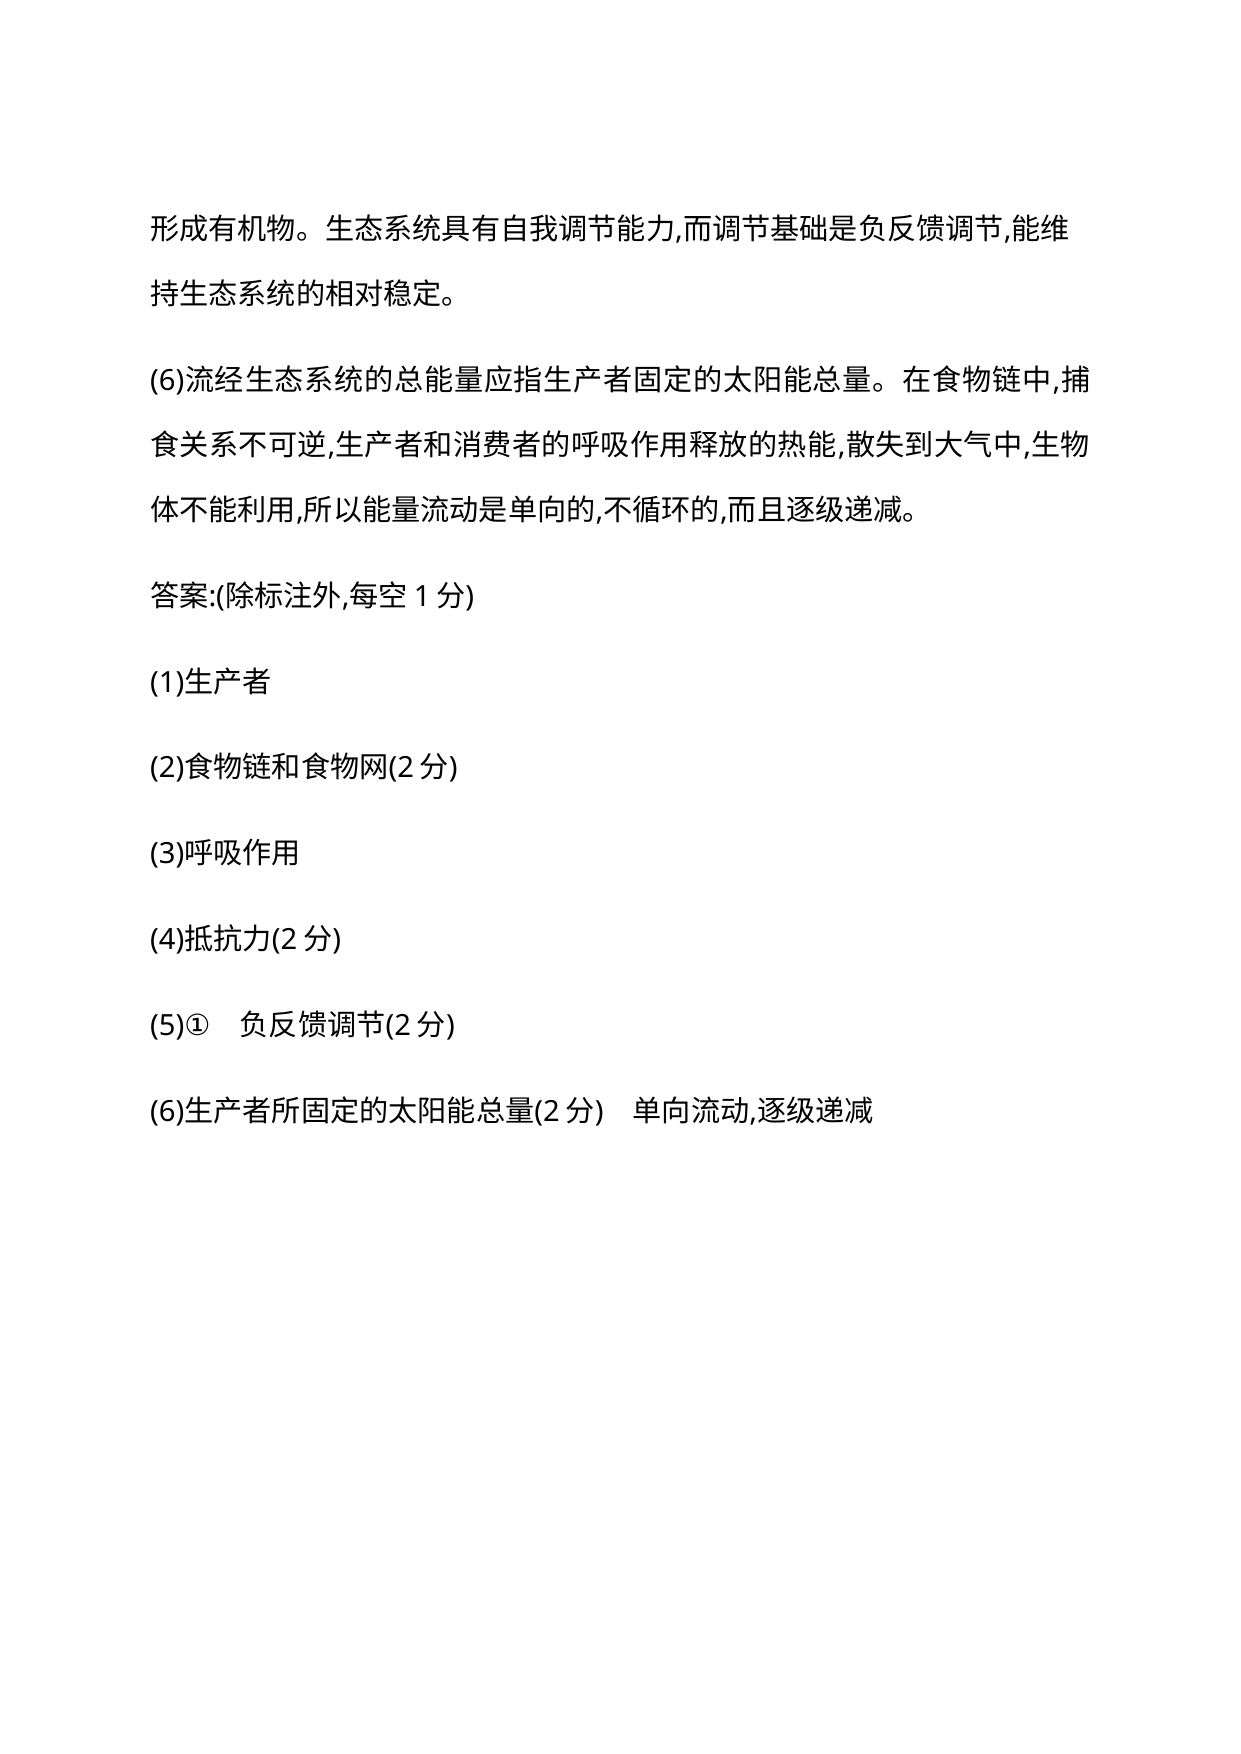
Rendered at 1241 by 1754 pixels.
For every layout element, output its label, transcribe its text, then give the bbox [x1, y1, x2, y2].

text (4)抵抗力(2分) [150, 904, 1090, 969]
text (2)食物链和食物网(2分) [150, 733, 1090, 798]
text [150, 194, 1090, 324]
text (6)流经生态系统的总能量应指生产者固定的太阳能总量。在食物链中,捕食关系不可逆,生产者和消费者的呼吸作用释放的热能,散失到大气中,生物体不能利用,所以能量流动是单向的,不循环的,而且逐级递减。 [150, 345, 1090, 540]
text 答案:(除标注外,每空1分) [150, 561, 1090, 626]
text (6)生产者所固定的太阳能总量(2分) 单向流动,逐级递减 [150, 1076, 1090, 1141]
text (1)生产者 [150, 647, 1090, 712]
text (5)① 负反馈调节(2分) [150, 990, 1090, 1055]
text (3)呼吸作用 [150, 819, 1090, 884]
